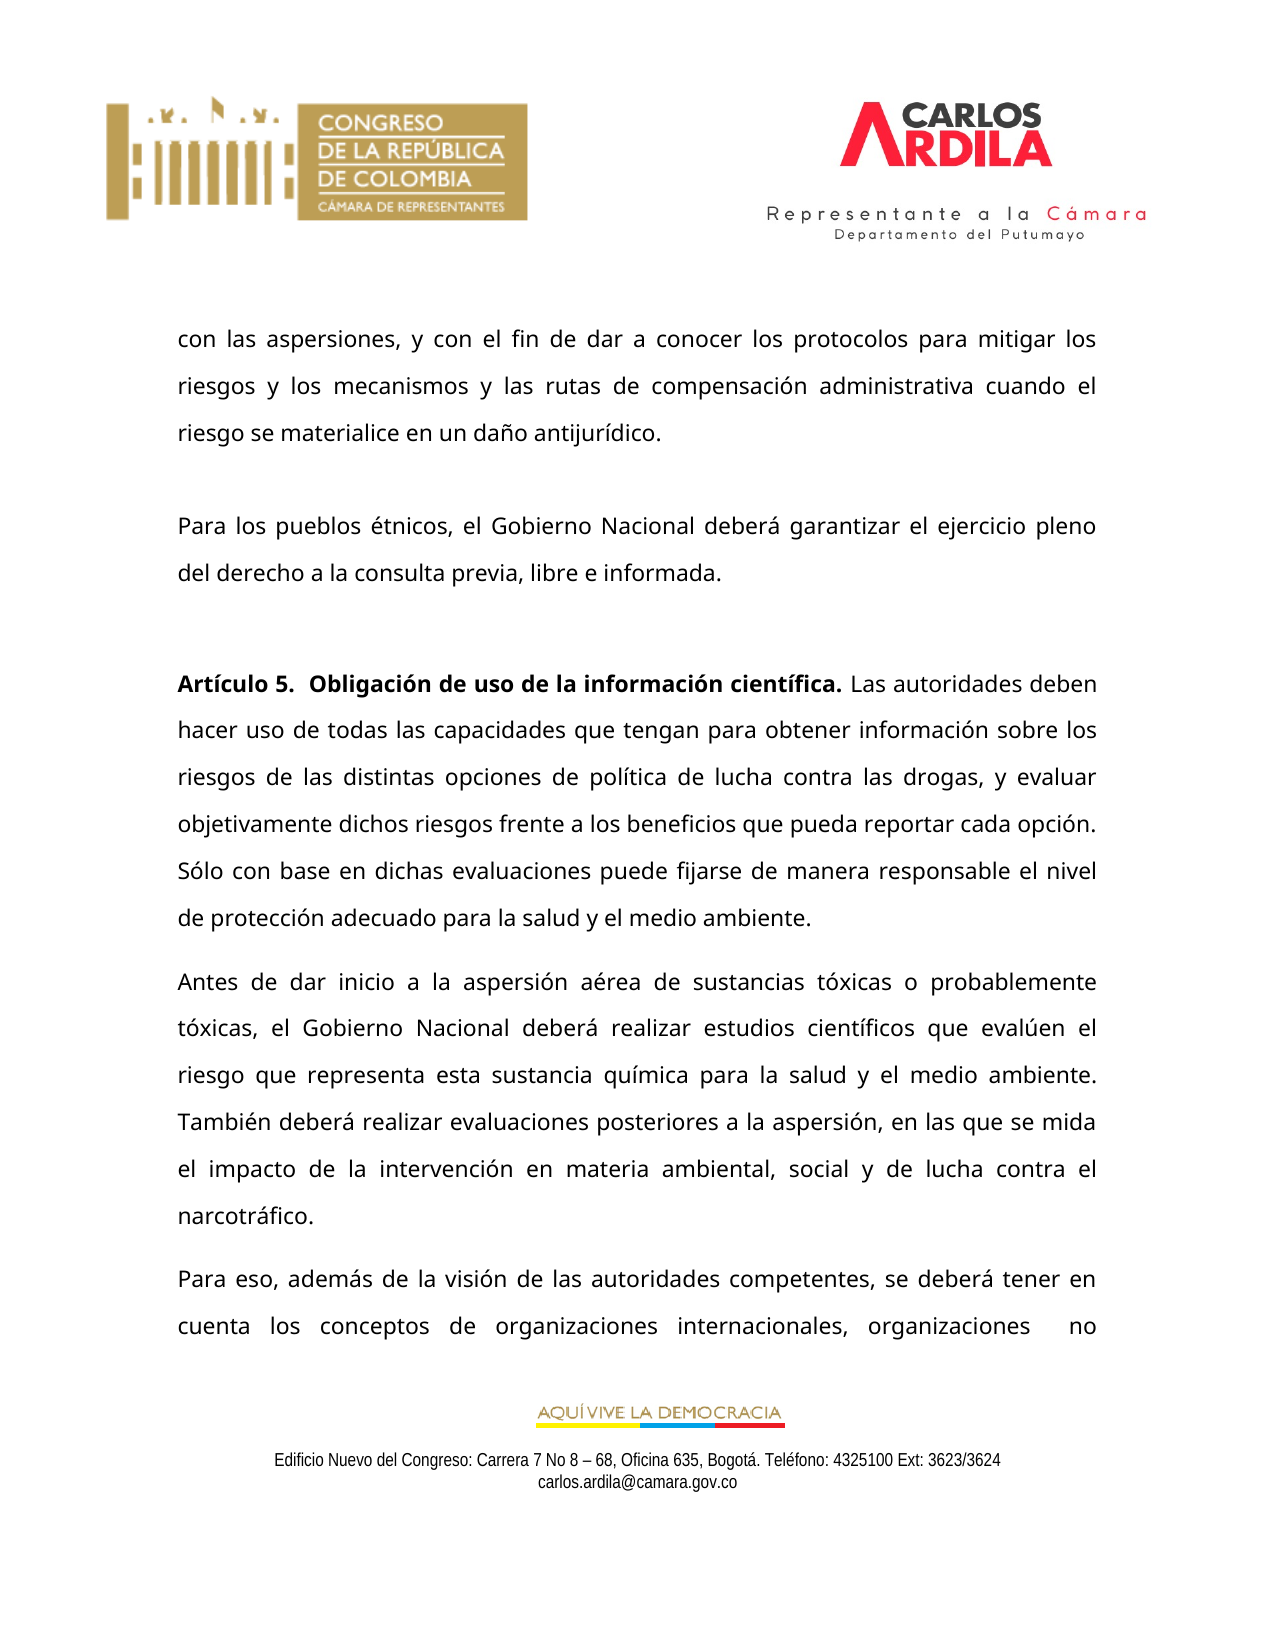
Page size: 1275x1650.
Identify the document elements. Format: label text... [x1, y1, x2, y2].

text Antes de dar inicio a la aspersión aérea de sustancias tóxicas o probablemente tóxicas, el Gobierno Nacional deberá realizar estudios científicos que evalúen el riesgo que representa esta sustancia química para la salud y el medio ambiente. También deberá realizar evaluaciones posteriores a la aspersión, en las que se mida el impacto de la intervención en materia ambiental, social y de lucha contra el narcotráfico. [177, 966, 1098, 1231]
picture [529, 1400, 790, 1429]
text Para los pueblos étnicos, el Gobierno Nacional deberá garantizar el ejercicio pleno del derecho a la consulta previa, libre e informada. [177, 510, 1098, 588]
text Artículo 5. Obligación de uso de la información científica. Las autoridades deben hacer uso de todas las capacidades que tengan para obtener información sobre los riesgos de las distintas opciones de política de lucha contra las drogas, y evaluar objetivamente dichos riesgos frente a los beneficios que pueda reportar cada opción. Sólo con base en dichas evaluaciones puede fijarse de manera responsable el nivel de protección adecuado para la salud y el medio ambiente. [177, 668, 1098, 933]
picture [743, 83, 1164, 255]
picture [97, 90, 543, 236]
